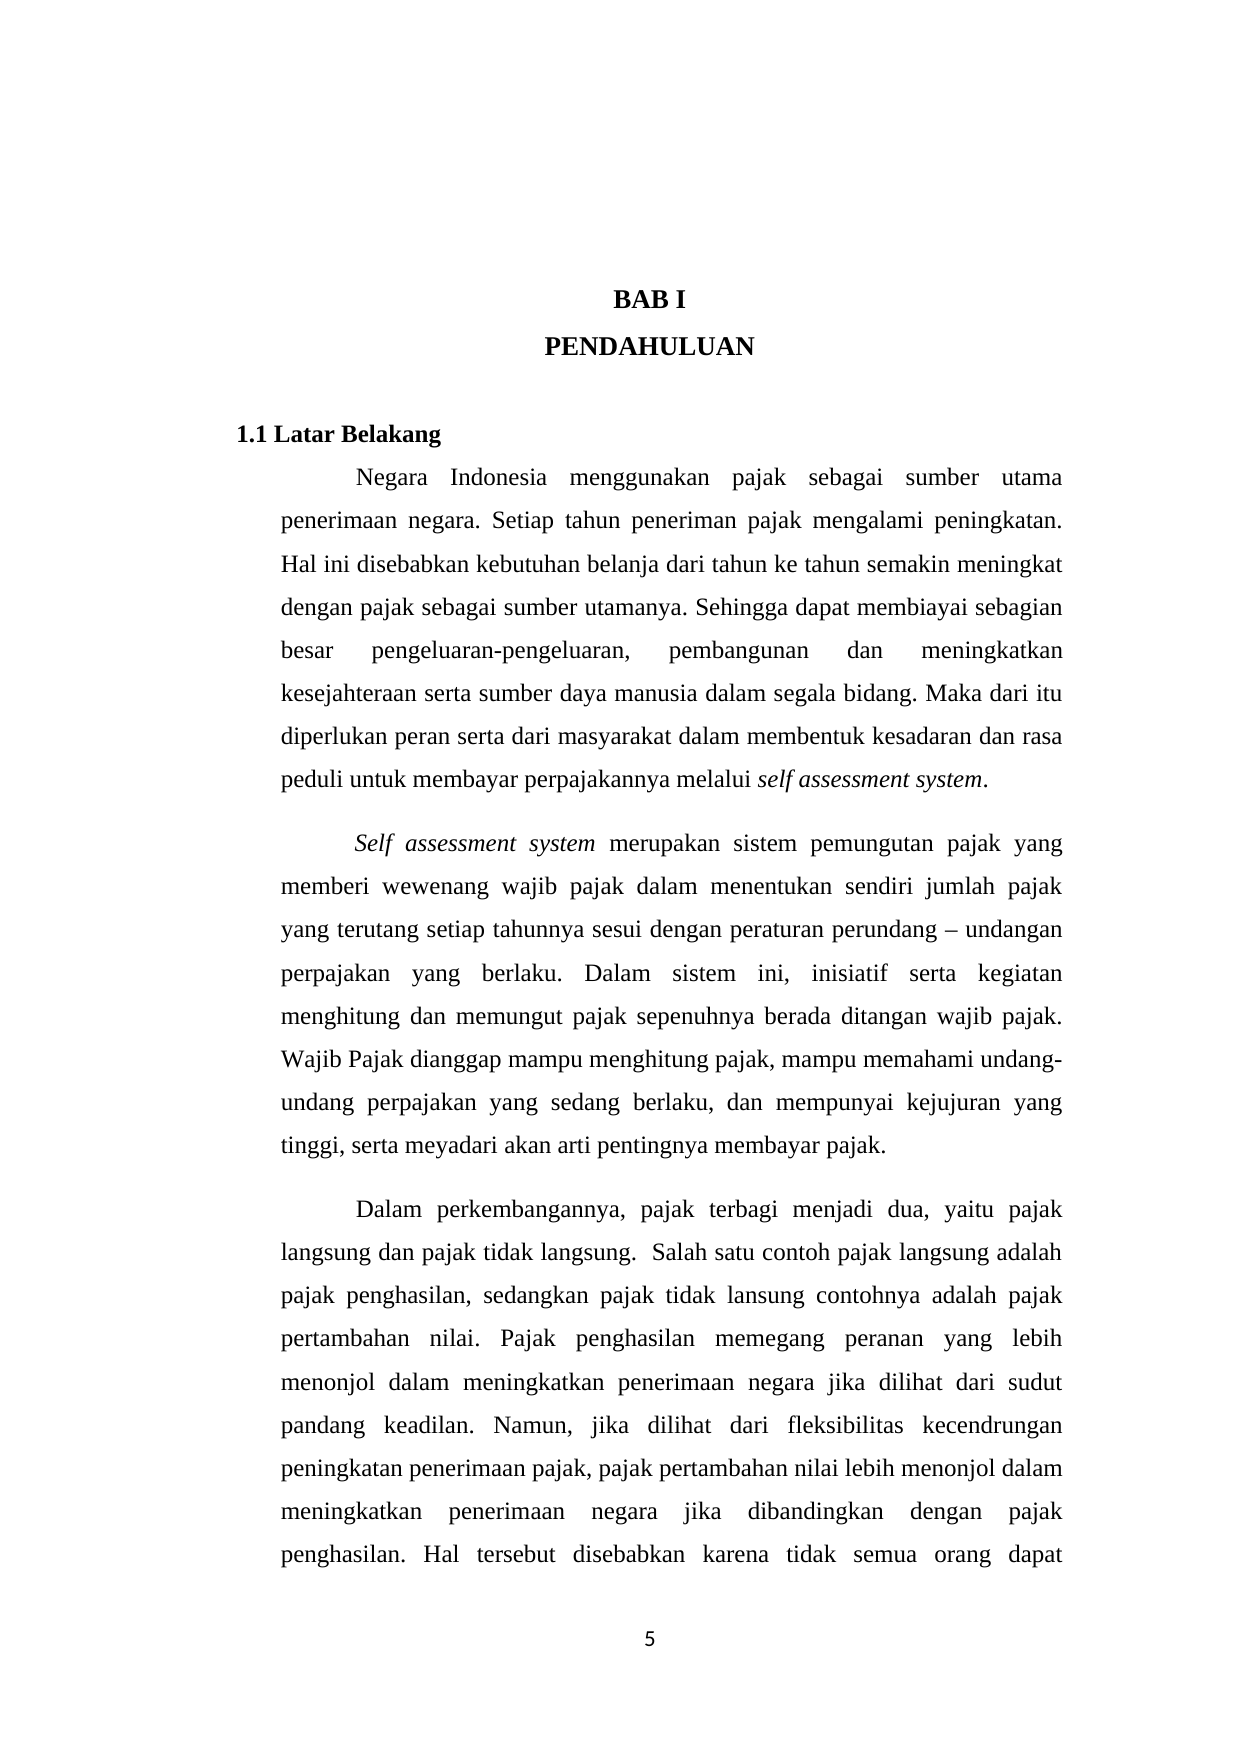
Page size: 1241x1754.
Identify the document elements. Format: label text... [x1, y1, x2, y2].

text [281, 1194, 1063, 1568]
text 1.1 Latar Belakang [236, 419, 1063, 448]
text Self assessment system merupakan sistem pemungutan pajak yang memberi wewenang wajib pajak dalam menentukan sendiri jumlah pajak yang terutang setiap tahunnya sesui dengan peraturan perundang – undangan perpajakan yang berlaku. Dalam sistem ini, inisiatif serta kegiatan menghitung dan memungut pajak sepenuhnya berada ditangan wajib pajak. Wajib Pajak dianggap mampu menghitung pajak, mampu memahami undang-undang perpajakan yang sedang berlaku, dan mempunyai kejujuran yang tinggi, serta meyadari akan arti pentingnya membayar pajak. [281, 828, 1063, 1159]
text Negara Indonesia menggunakan pajak sebagai sumber utama penerimaan negara. Setiap tahun peneriman pajak mengalami peningkatan. Hal ini disebabkan kebutuhan belanja dari tahun ke tahun semakin meningkat dengan pajak sebagai sumber utamanya. Sehingga dapat membiayai sebagian besar pengeluaran-pengeluaran, pembangunan dan meningkatkan kesejahteraan serta sumber daya manusia dalam segala bidang. Maka dari itu diperlukan peran serta dari masyarakat dalam membentuk kesadaran dan rasa peduli untuk membayar perpajakannya melalui self assessment system. [281, 462, 1063, 793]
text BAB I PENDAHULUAN [236, 283, 1063, 361]
